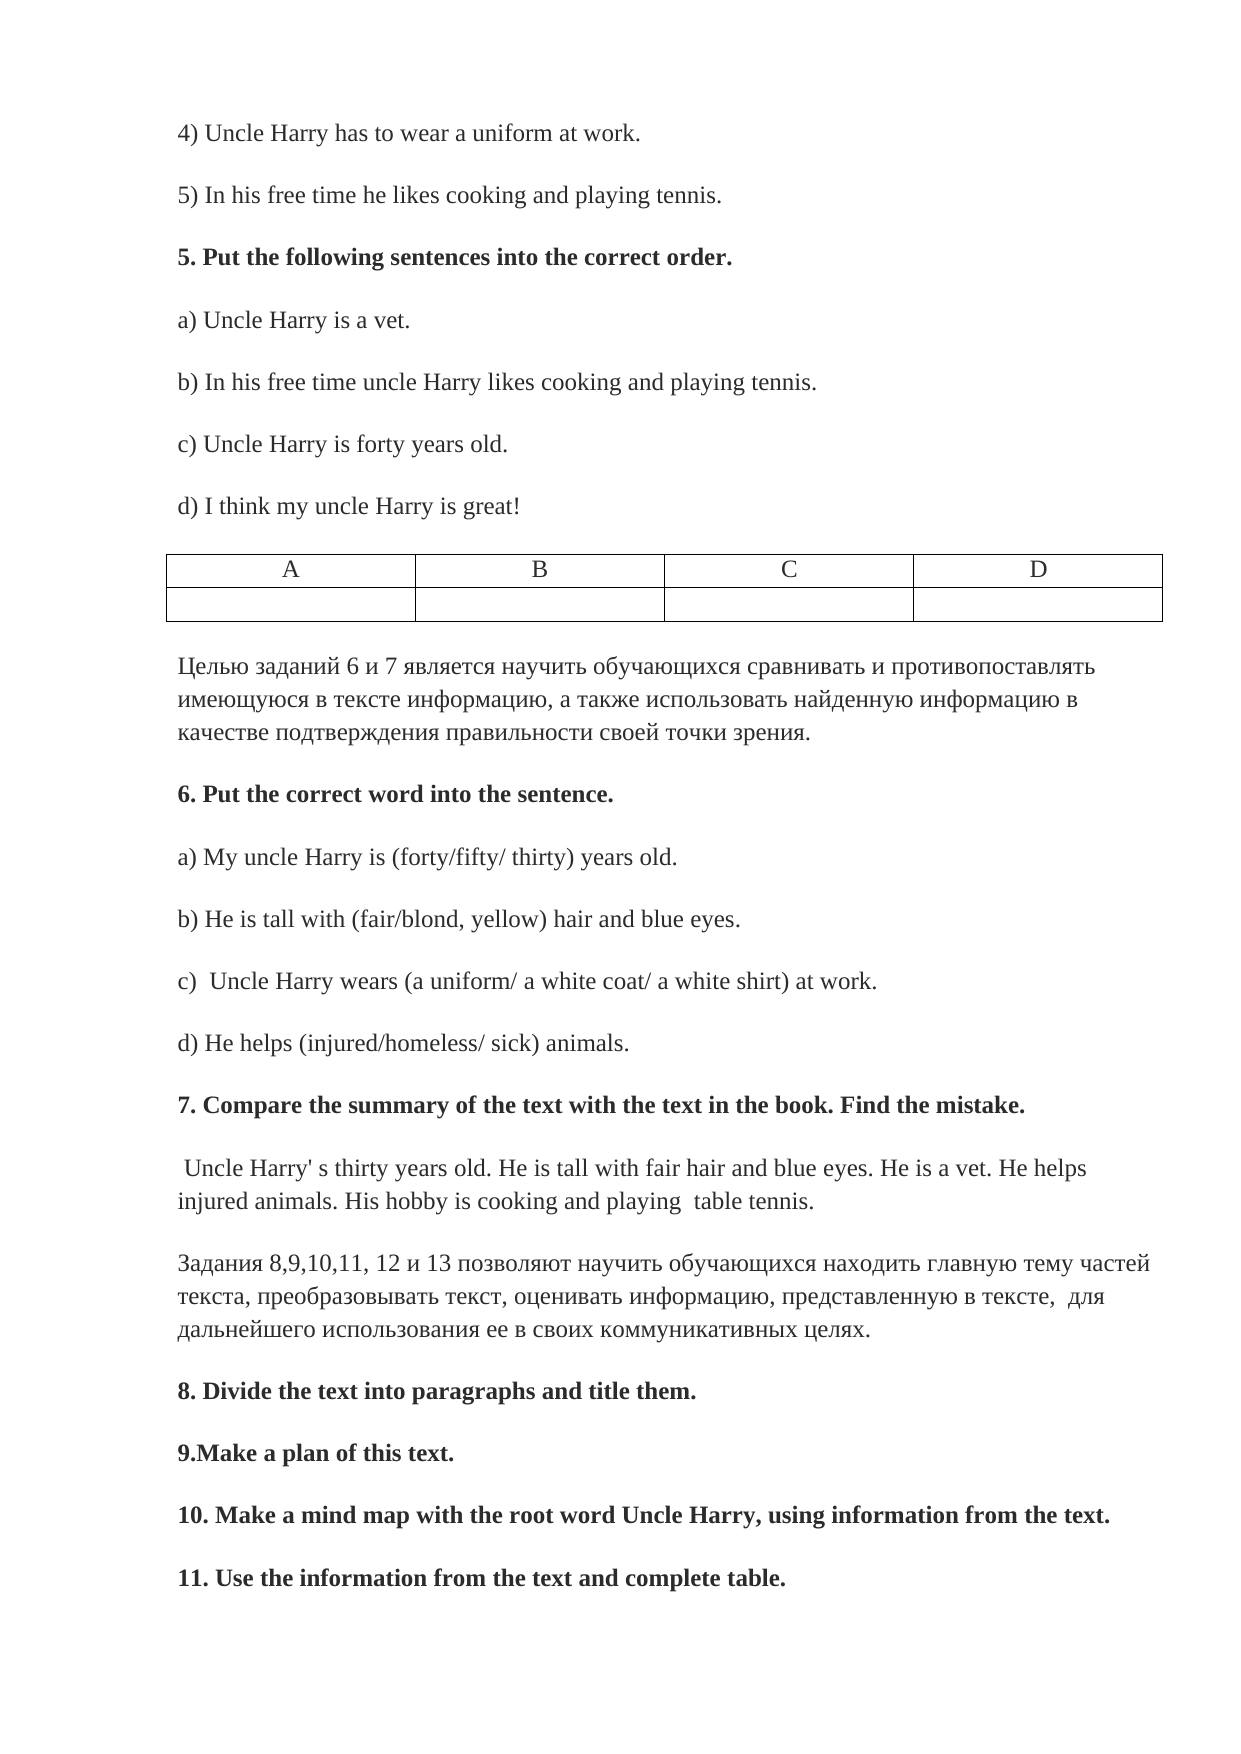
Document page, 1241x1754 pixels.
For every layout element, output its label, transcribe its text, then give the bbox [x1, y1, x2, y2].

table_header B [416, 555, 664, 587]
table_header D [914, 555, 1162, 587]
text 10. Make a mind map with the root word Uncle Harry, using information from the text. [177, 1501, 1152, 1529]
text Целью заданий 6 и 7 является научить обучающихся сравнивать и противопоставлять имеющуюся в тексте информацию, а также использовать найденную информацию в качестве подтверждения правильности своей точки зрения. [177, 651, 1152, 746]
table_cell [416, 588, 664, 621]
table_cell [914, 588, 1162, 621]
table_header A [167, 555, 415, 587]
text Задания 8,9,10,11, 12 и 13 позволяют научить обучающихся находить главную тему частей текста, преобразовывать текст, оценивать информацию, представленную в тексте, для дальнейшего использования ее в своих коммуникативных целях. [177, 1248, 1152, 1343]
text d) I think my uncle Harry is great! [177, 491, 1152, 520]
text b) In his free time uncle Harry likes cooking and playing tennis. [177, 367, 1152, 396]
text 7. Compare the summary of the text with the text in the book. Find the mistake. [177, 1091, 1152, 1119]
text d) He helps (injured/homeless/ sick) animals. [177, 1028, 1152, 1057]
text Uncle Harry' s thirty years old. He is tall with fair hair and blue eyes. He is a vet. He helps injured animals. His hobby is cooking and playing table tennis. [177, 1153, 1152, 1214]
text c) Uncle Harry wears (a uniform/ a white coat/ a white shirt) at work. [177, 966, 1152, 995]
text 4) Uncle Harry has to wear a uniform at work. [177, 118, 1152, 147]
text 8. Divide the text into paragraphs and title them. [177, 1376, 1152, 1405]
text 11. Use the information from the text and complete table. [177, 1563, 1152, 1591]
text b) He is tall with (fair/blond, yellow) hair and blue eyes. [177, 904, 1152, 933]
text a) My uncle Harry is (forty/fifty/ thirty) years old. [177, 842, 1152, 871]
text 5. Put the following sentences into the correct order. [177, 242, 1152, 271]
table_cell [167, 588, 415, 621]
text a) Uncle Harry is a vet. [177, 305, 1152, 333]
table_cell [665, 588, 913, 621]
text 6. Put the correct word into the sentence. [177, 779, 1152, 808]
text 5) In his free time he likes cooking and playing tennis. [177, 180, 1152, 209]
table_header C [665, 555, 913, 587]
text 9.Make a plan of this text. [177, 1438, 1152, 1467]
text c) Uncle Harry is forty years old. [177, 429, 1152, 458]
